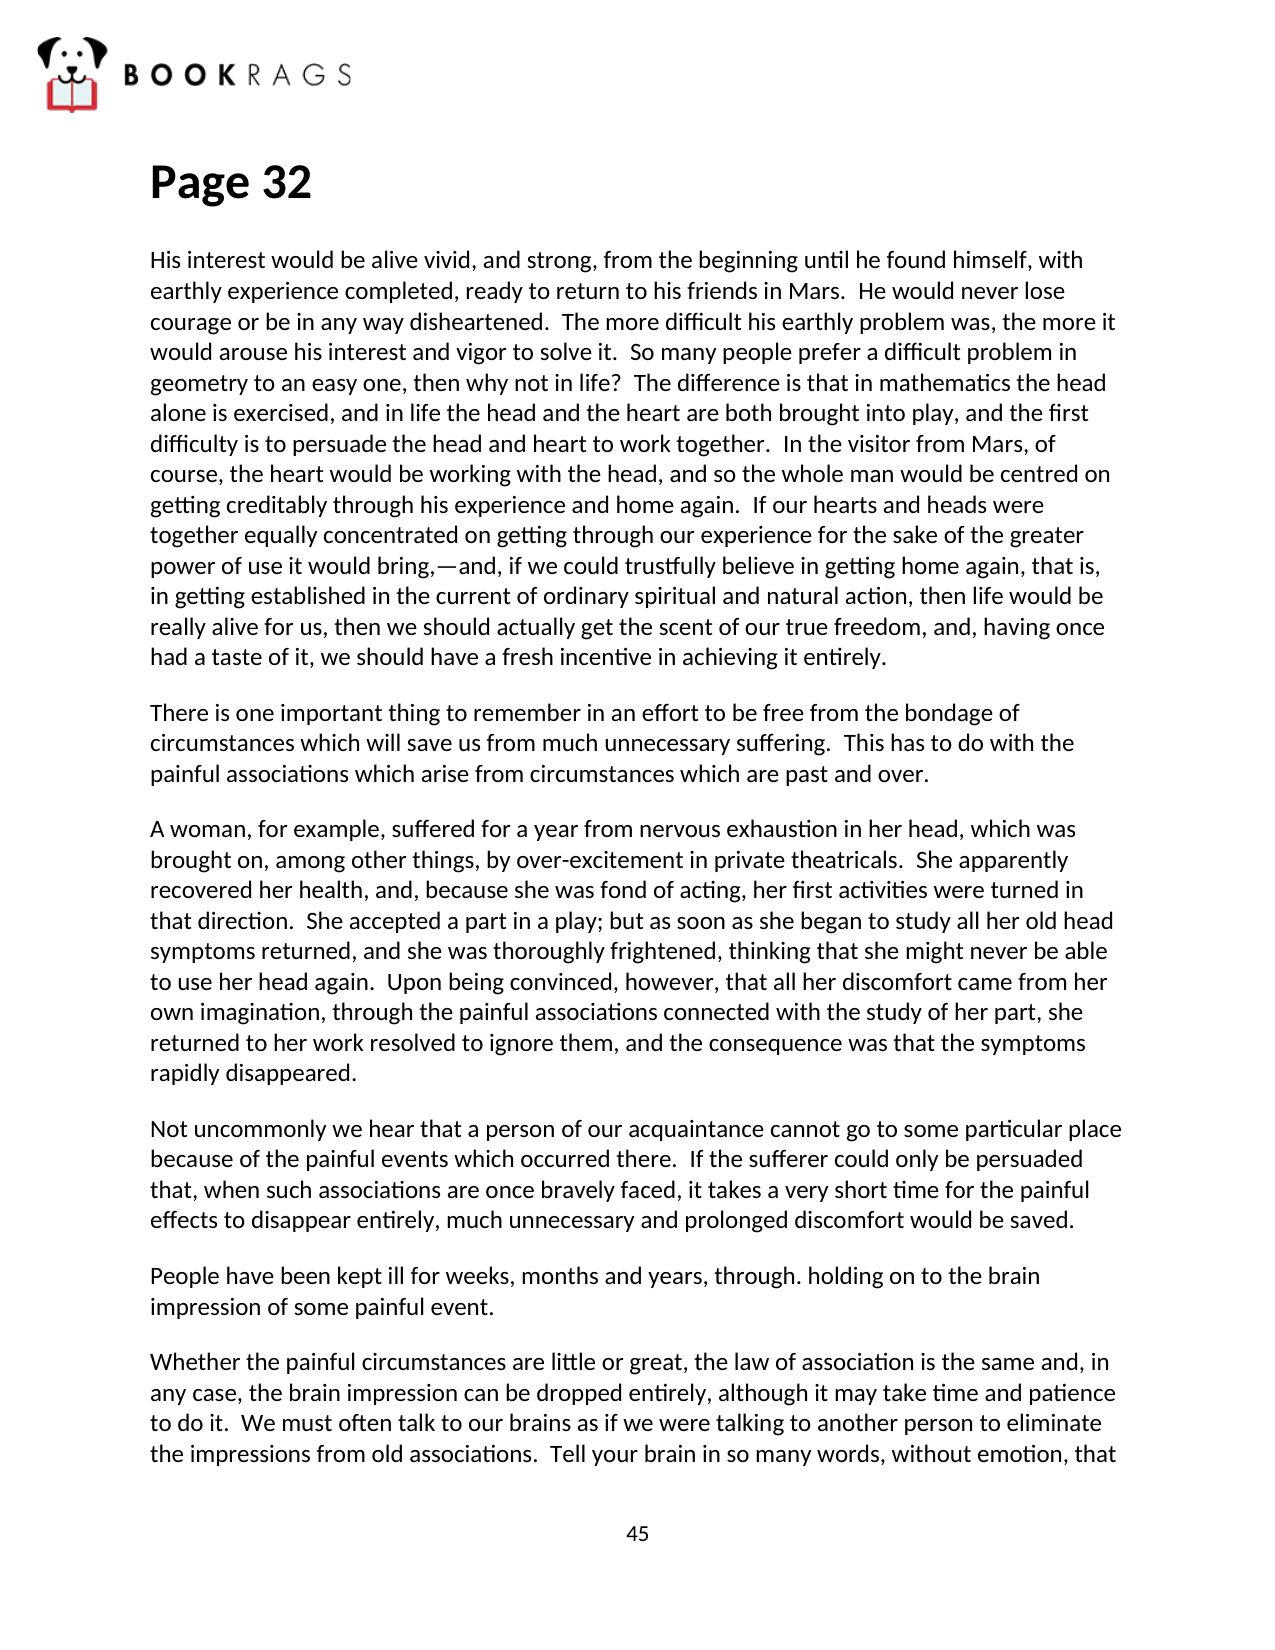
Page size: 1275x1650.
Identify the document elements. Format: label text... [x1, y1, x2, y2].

picture [37, 37, 351, 113]
text There is one important thing to remember in an effort to be free from the bondage of circumstances which will save us from much unnecessary suffering. This has to do with the painful associations which arise from circumstances which are past and over. [150, 697, 1125, 788]
text People have been kept ill for weeks, months and years, through. holding on to the brain impression of some painful event. [150, 1260, 1125, 1321]
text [150, 1346, 1125, 1468]
text His interest would be alive vivid, and strong, from the beginning until he found himself, with earthly experience completed, ready to return to his friends in Mars. He would never lose courage or be in any way disheartened. The more difficult his earthly problem was, the more it would arouse his interest and vigor to solve it. So many people prefer a difficult problem in geometry to an easy one, then why not in life? The difference is that in mathematics the head alone is exercised, and in life the head and the heart are both brought into play, and the first difficulty is to persuade the head and heart to work together. In the visitor from Mars, of course, the heart would be working with the head, and so the whole man would be centred on getting creditably through his experience and home again. If our hearts and heads were together equally concentrated on getting through our experience for the sake of the greater power of use it would bring,—­and, if we could trustfully believe in getting home again, that is, in getting established in the current of ordinary spiritual and natural action, then life would be really alive for us, then we should actually get the scent of our true freedom, and, having once had a taste of it, we should have a fresh incentive in achieving it entirely. [150, 244, 1125, 672]
text Not uncommonly we hear that a person of our acquaintance cannot go to some particular place because of the painful events which occurred there. If the sufferer could only be persuaded that, when such associations are once bravely faced, it takes a very short time for the painful effects to disappear entirely, much unnecessary and prolonged discomfort would be saved. [150, 1113, 1125, 1235]
text A woman, for example, suffered for a year from nervous exhaustion in her head, which was brought on, among other things, by over-excitement in private theatricals. She apparently recovered her health, and, because she was fond of acting, her first activities were turned in that direction. She accepted a part in a play; but as soon as she began to study all her old head symptoms returned, and she was thoroughly frightened, thinking that she might never be able to use her head again. Upon being convinced, however, that all her discomfort came from her own imagination, through the painful associations connected with the study of her part, she returned to her work resolved to ignore them, and the consequence was that the symptoms rapidly disappeared. [150, 813, 1125, 1088]
text Page 32 [150, 150, 1125, 211]
